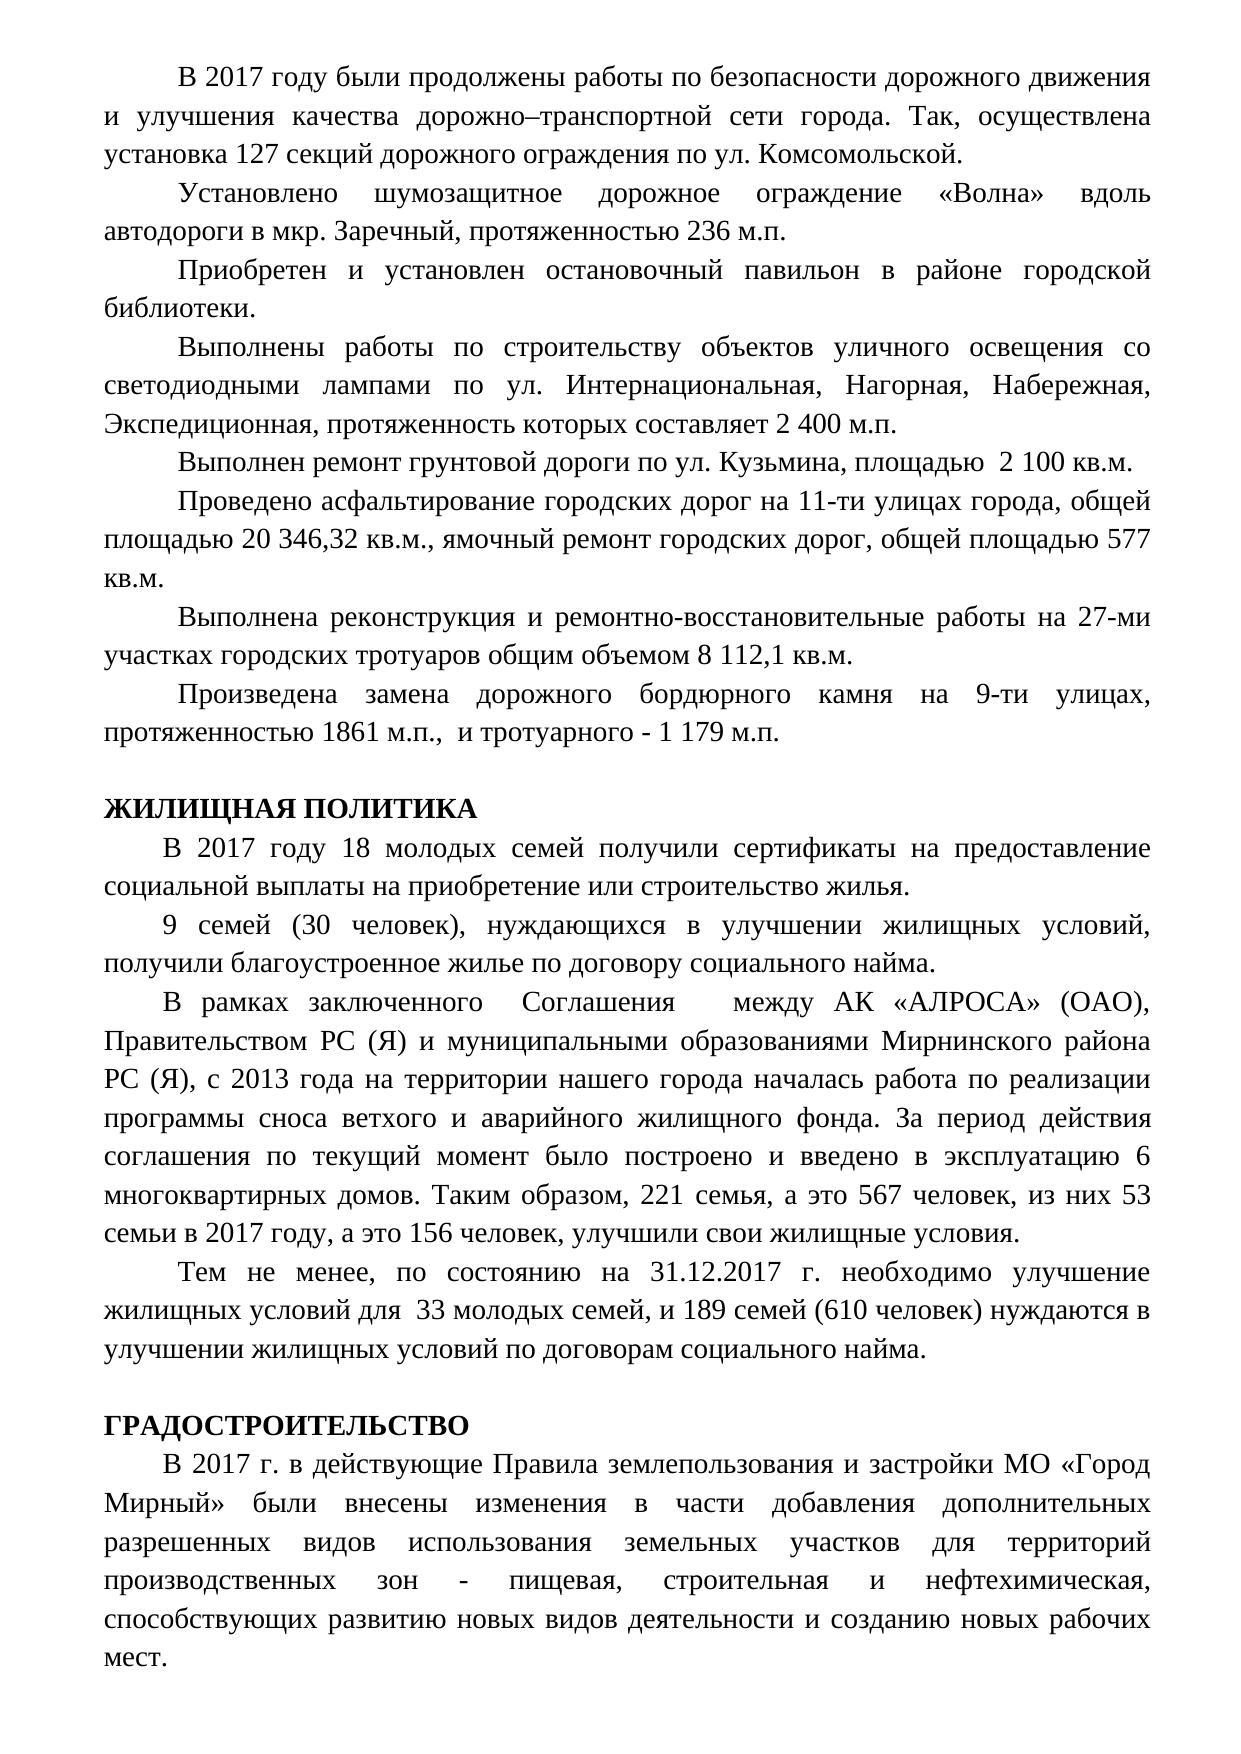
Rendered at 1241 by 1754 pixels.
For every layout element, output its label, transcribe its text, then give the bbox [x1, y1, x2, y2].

text Тем не менее, по состоянию на 31.12.2017 г. необходимо улучшение жилищных условий для 33 молодых семей, и 189 семей (610 человек) нуждаются в улучшении жилищных условий по договорам социального найма. [103, 1254, 1152, 1364]
text ГРАДОСТРОИТЕЛЬСТВО [103, 1408, 1152, 1442]
text ЖИЛИЩНАЯ ПОЛИТИКА [103, 791, 1152, 825]
text В 2017 году были продолжены работы по безопасности дорожного движения и улучшения качества дорожно–транспортной сети города. Так, осуществлена установка 127 секций дорожного ограждения по ул. Комсомольской. [103, 59, 1152, 170]
text Выполнена реконструкция и ремонтно-восстановительные работы на 27-ми участках городских тротуаров общим объемом 8 112,1 кв.м. [103, 599, 1152, 671]
text В 2017 г. в действующие Правила землепользования и застройки МО «Город Мирный» были внесены изменения в части добавления дополнительных разрешенных видов использования земельных участков для территорий производственных зон - пищевая, строительная и нефтехимическая, способствующих развитию новых видов деятельности и созданию новых рабочих мест. [103, 1447, 1152, 1673]
text В рамках заключенного Соглашения между АК «АЛРОСА» (ОАО), Правительством РС (Я) и муниципальными образованиями Мирнинского района РС (Я), с 2013 года на территории нашего города началась работа по реализации программы сноса ветхого и аварийного жилищного фонда. За период действия соглашения по текущий момент было построено и введено в эксплуатацию 6 многоквартирных домов. Таким образом, 221 семья, а это 567 человек, из них 53 семьи в 2017 году, а это 156 человек, улучшили свои жилищные условия. [103, 984, 1152, 1249]
text Приобретен и установлен остановочный павильон в районе городской библиотеки. [103, 252, 1152, 324]
text Произведена замена дорожного бордюрного камня на 9-ти улицах, протяженностью 1861 м.п., и тротуарного - 1 179 м.п. [103, 676, 1152, 748]
text Проведено асфальтирование городских дорог на 11-ти улицах города, общей площадью 20 346,32 кв.м., ямочный ремонт городских дорог, общей площадью 577 кв.м. [103, 483, 1152, 594]
text Выполнен ремонт грунтовой дороги по ул. Кузьмина, площадью 2 100 кв.м. [103, 444, 1152, 478]
text Установлено шумозащитное дорожное ограждение «Волна» вдоль автодороги в мкр. Заречный, протяженностью 236 м.п. [103, 175, 1152, 247]
text 9 семей (30 человек), нуждающихся в улучшении жилищных условий, получили благоустроенное жилье по договору социального найма. [103, 907, 1152, 979]
text В 2017 году 18 молодых семей получили сертификаты на предоставление социальной выплаты на приобретение или строительство жилья. [103, 830, 1152, 902]
text Выполнены работы по строительству объектов уличного освещения со светодиодными лампами по ул. Интернациональная, Нагорная, Набережная, Экспедиционная, протяженность которых составляет 2 400 м.п. [103, 329, 1152, 439]
